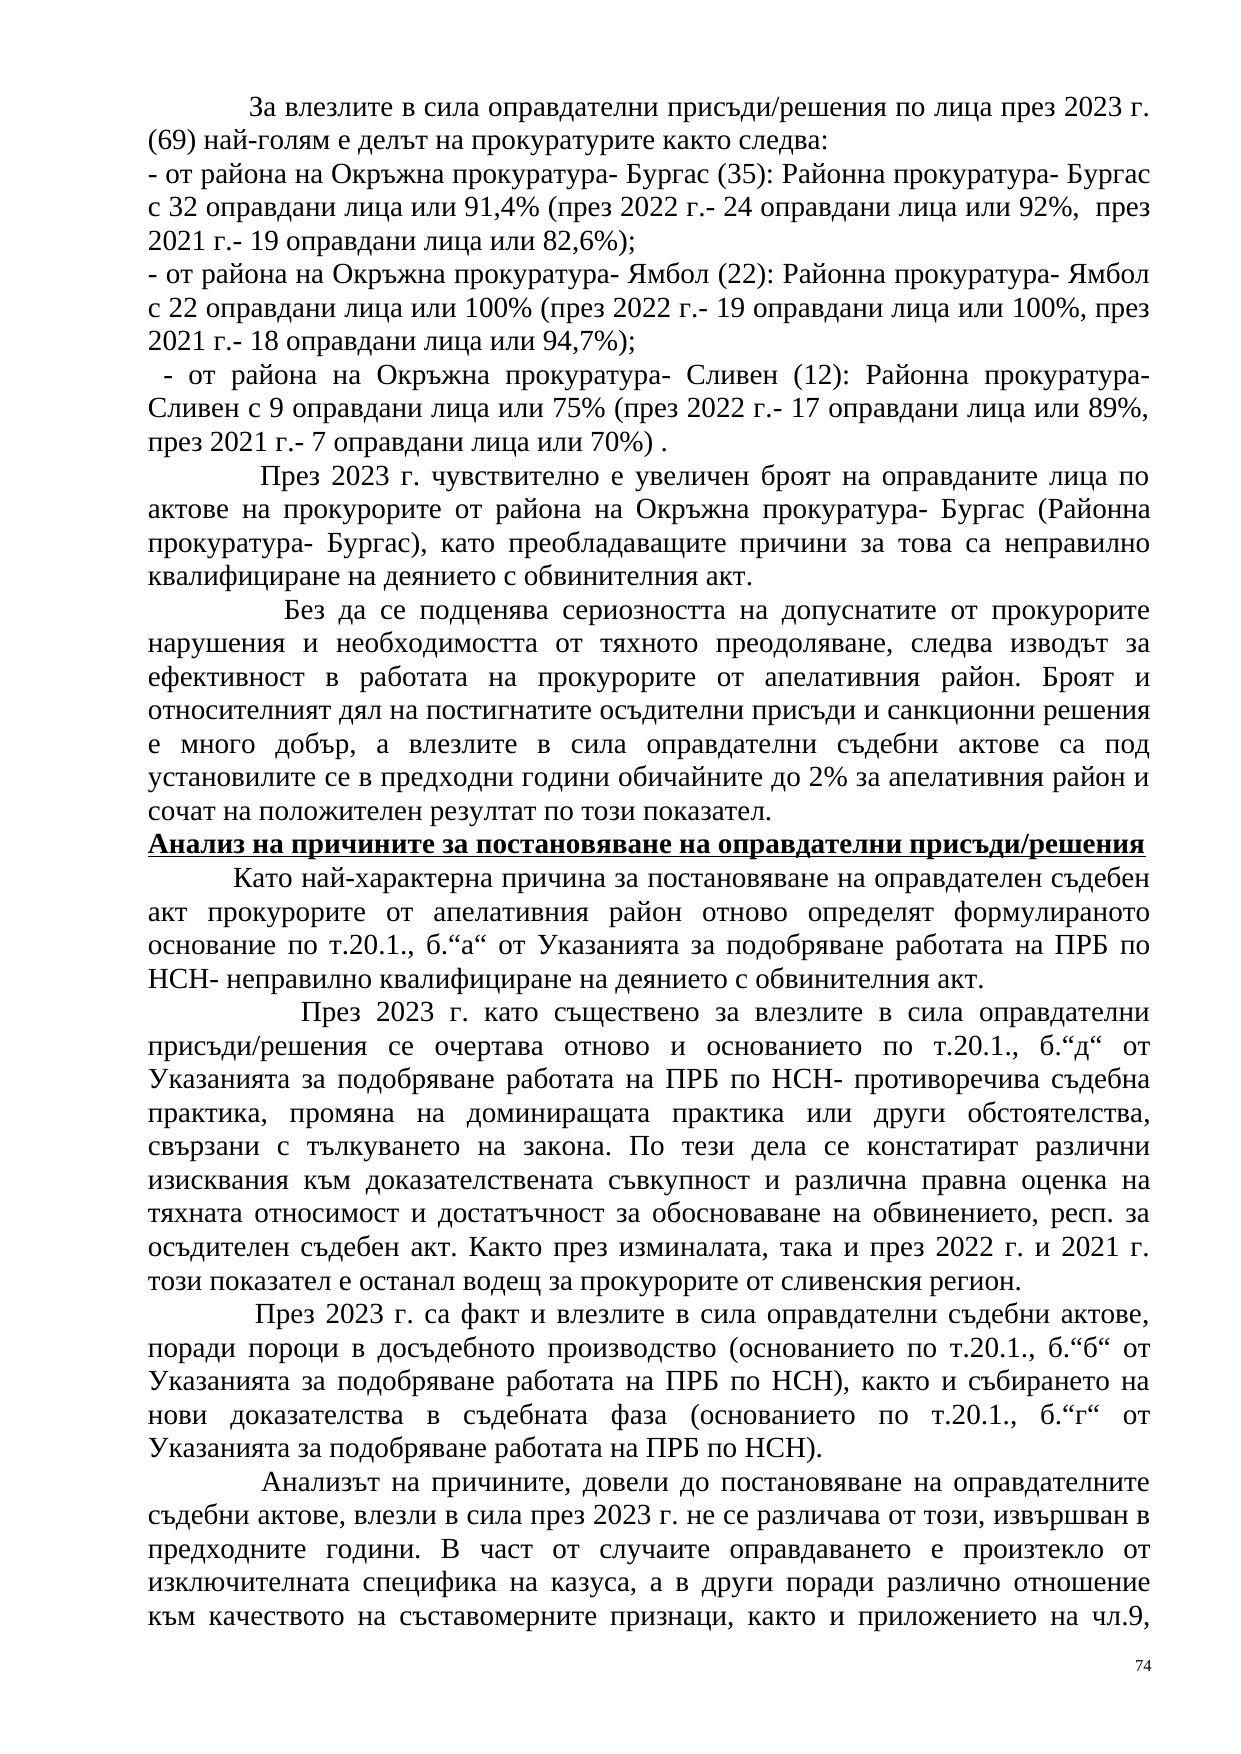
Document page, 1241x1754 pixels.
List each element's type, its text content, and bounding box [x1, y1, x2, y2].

text През 2023 г. като съществено за влезлите в сила оправдателни присъди/решения се очертава отново и основанието по т.20.1., б.“д“ от Указанията за подобряване работата на ПРБ по НСН- противоречива съдебна практика, промяна на доминиращата практика или други обстоятелства, свързани с тълкуването на закона. По тези дела се констатират различни изисквания към доказателствената съвкупност и различна правна оценка на тяхната относимост и достатъчност за обосноваване на обвинението, респ. за осъдителен съдебен акт. Както през изминалата, така и през 2022 г. и 2021 г. този показател е останал водещ за прокурорите от сливенския регион. [148, 994, 1152, 1296]
text Анализ на причините за постановяване на оправдателни присъди/решения [148, 827, 1152, 860]
text През 2023 г. са факт и влезлите в сила оправдателни съдебни актове, поради пороци в досъдебното производство (основанието по т.20.1., б.“б“ от Указанията за подобряване работата на ПРБ по НСН), както и събирането на нови доказателства в съдебната фаза (основанието по т.20.1., б.“г“ от Указанията за подобряване работата на ПРБ по НСН). [148, 1296, 1152, 1464]
text - от района на Окръжна прокуратура- Сливен (12): Районна прокуратура- Сливен с 9 оправдани лица или 75% (през 2022 г.- 17 оправдани лица или 89%, през 2021 г.- 7 оправдани лица или 70%) . [148, 357, 1152, 458]
text Без да се подценява сериозността на допуснатите от прокурорите нарушения и необходимостта от тяхното преодоляване, следва изводът за ефективност в работата на прокурорите от апелативния район. Броят и относителният дял на постигнатите осъдителни присъди и санкционни решения е много добър, а влезлите в сила оправдателни съдебни актове са под установилите се в предходни години обичайните до 2% за апелативния район и сочат на положителен резултат по този показател. [148, 592, 1152, 827]
text За влезлите в сила оправдателни присъди/решения по лица през 2023 г. (69) най-голям е делът на прокуратурите както следва: [148, 89, 1152, 156]
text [148, 1464, 1152, 1632]
text Като най-характерна причина за постановяване на оправдателен съдебен акт прокурорите от апелативния район отново определят формулираното основание по т.20.1., б.“а“ от Указанията за подобряване работата на ПРБ по НСН- неправилно квалифициране на деянието с обвинителния акт. [148, 860, 1152, 994]
text - от района на Окръжна прокуратура- Бургас (35): Районна прокуратура- Бургас с 32 оправдани лица или 91,4% (през 2022 г.- 24 оправдани лица или 92%, през 2021 г.- 19 оправдани лица или 82,6%); [148, 156, 1152, 256]
text - от района на Окръжна прокуратура- Ямбол (22): Районна прокуратура- Ямбол с 22 оправдани лица или 100% (през 2022 г.- 19 оправдани лица или 100%, през 2021 г.- 18 оправдани лица или 94,7%); [148, 256, 1152, 357]
text През 2023 г. чувствително е увеличен броят на оправданите лица по актове на прокурорите от района на Окръжна прокуратура- Бургас (Районна прокуратура- Бургас), като преобладаващите причини за това са неправилно квалифициране на деянието с обвинителния акт. [148, 458, 1152, 592]
